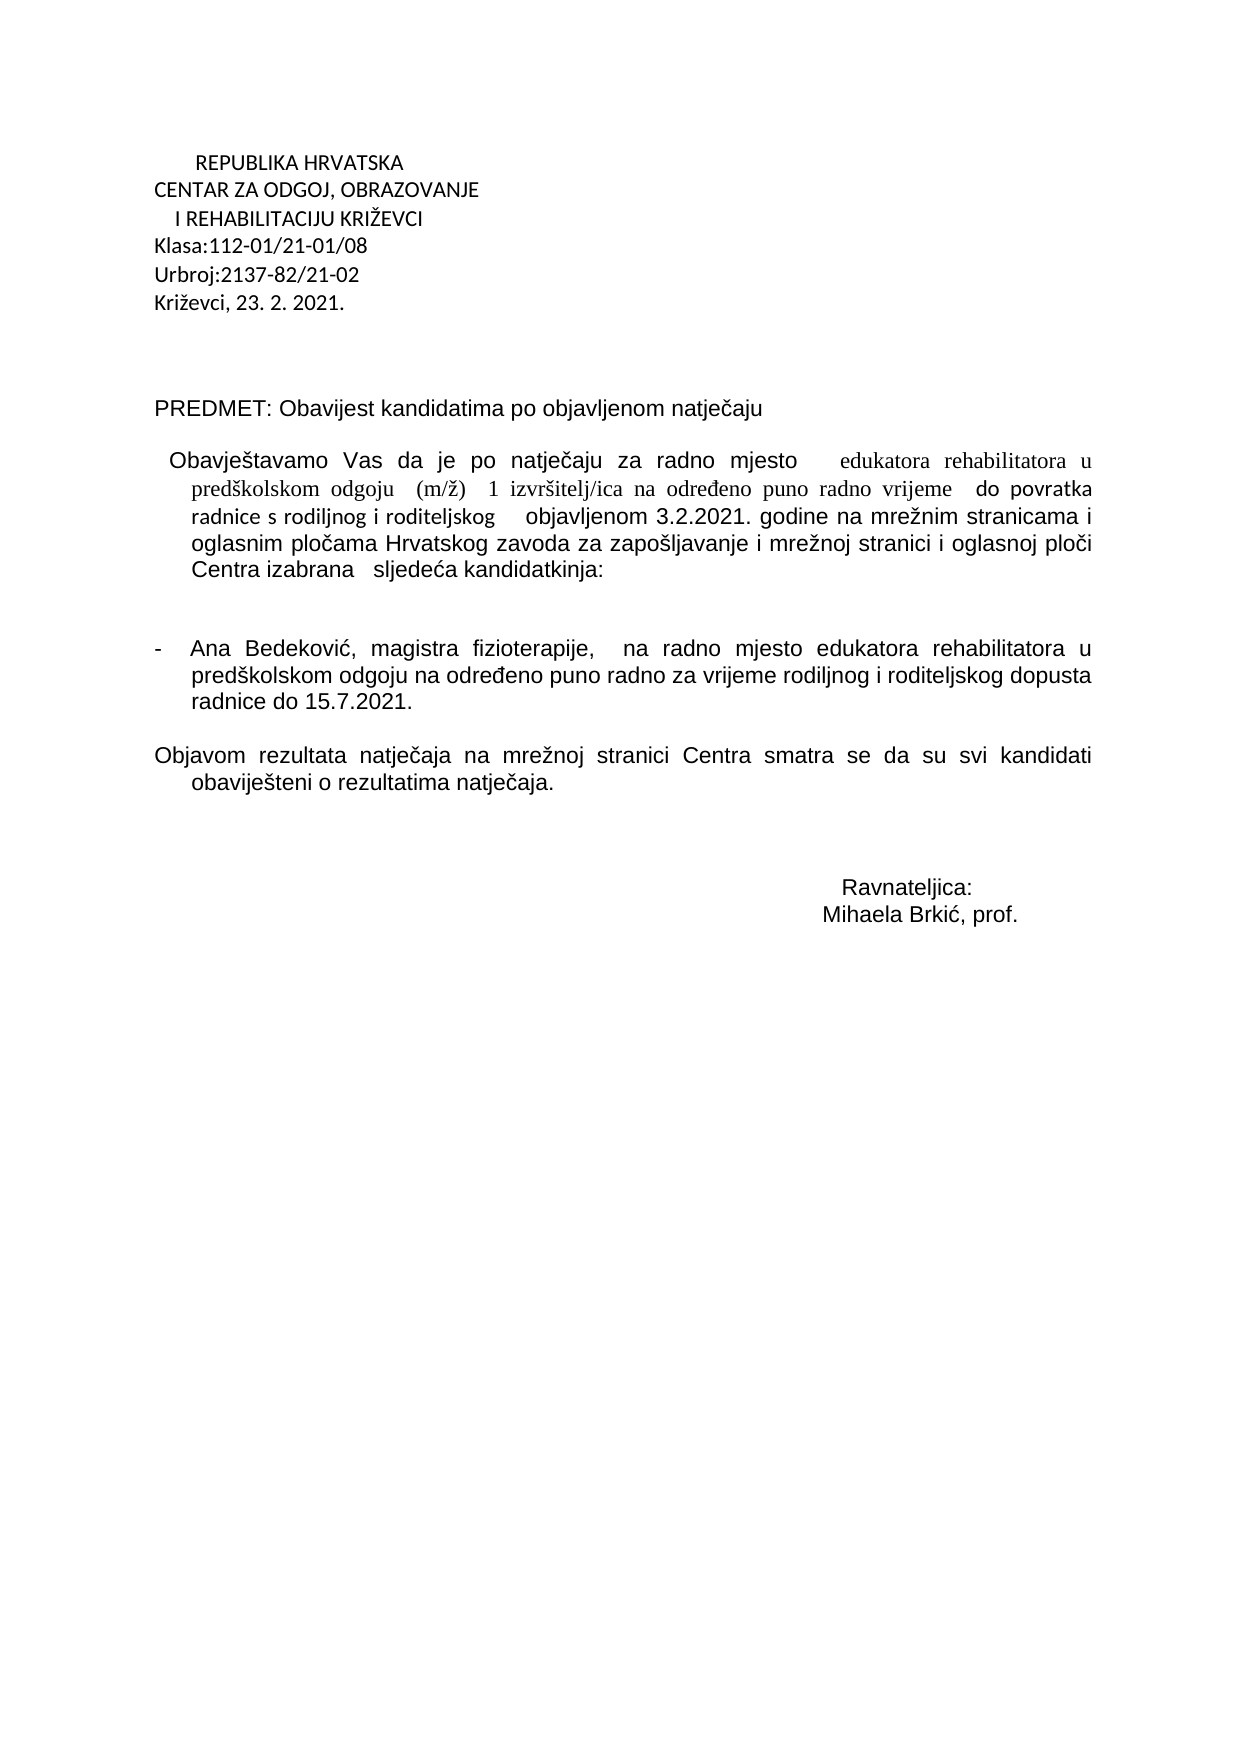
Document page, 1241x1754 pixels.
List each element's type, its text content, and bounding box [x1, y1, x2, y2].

text Mihaela Brkić, prof. [154, 901, 1093, 927]
text Urbroj:2137-82/21-02 [154, 260, 1093, 288]
text Objavom rezultata natječaja na mrežnoj stranici Centra smatra se da su svi kandidati obaviješteni o rezultatima natječaja. [154, 742, 1093, 795]
text PREDMET: Obavijest kandidatima po objavljenom natječaju [154, 395, 1093, 421]
text Ravnateljica: [154, 874, 1093, 901]
text Križevci, 23. 2. 2021. [154, 288, 1093, 316]
text Klasa:112-01/21-01/08 [154, 232, 1093, 260]
text CENTAR ZA ODGOJ, OBRAZOVANJE [154, 176, 1093, 204]
text - Ana Bedeković, magistra fizioterapije, na radno mjesto edukatora rehabilitatora u predškolskom odgoju na određeno puno radno za vrijeme rodiljnog i roditeljskog dopusta radnice do 15.7.2021. [154, 635, 1093, 714]
text I REHABILITACIJU KRIŽEVCI [154, 204, 1093, 232]
text REPUBLIKA HRVATSKA [154, 148, 1093, 176]
text Obavještavamo Vas da je po natječaju za radno mjesto edukatora rehabilitatora u predškolskom odgoju (m/ž) 1 izvršitelj/ica na određeno puno radno vrijeme do povratka radnice s rodiljnog i roditeljskog objavljenom 3.2.2021. godine na mrežnim stranicama i oglasnim pločama Hrvatskog zavoda za zapošljavanje i mrežnoj stranici i oglasnoj ploči Centra izabrana sljedeća kandidatkinja: [154, 447, 1093, 583]
